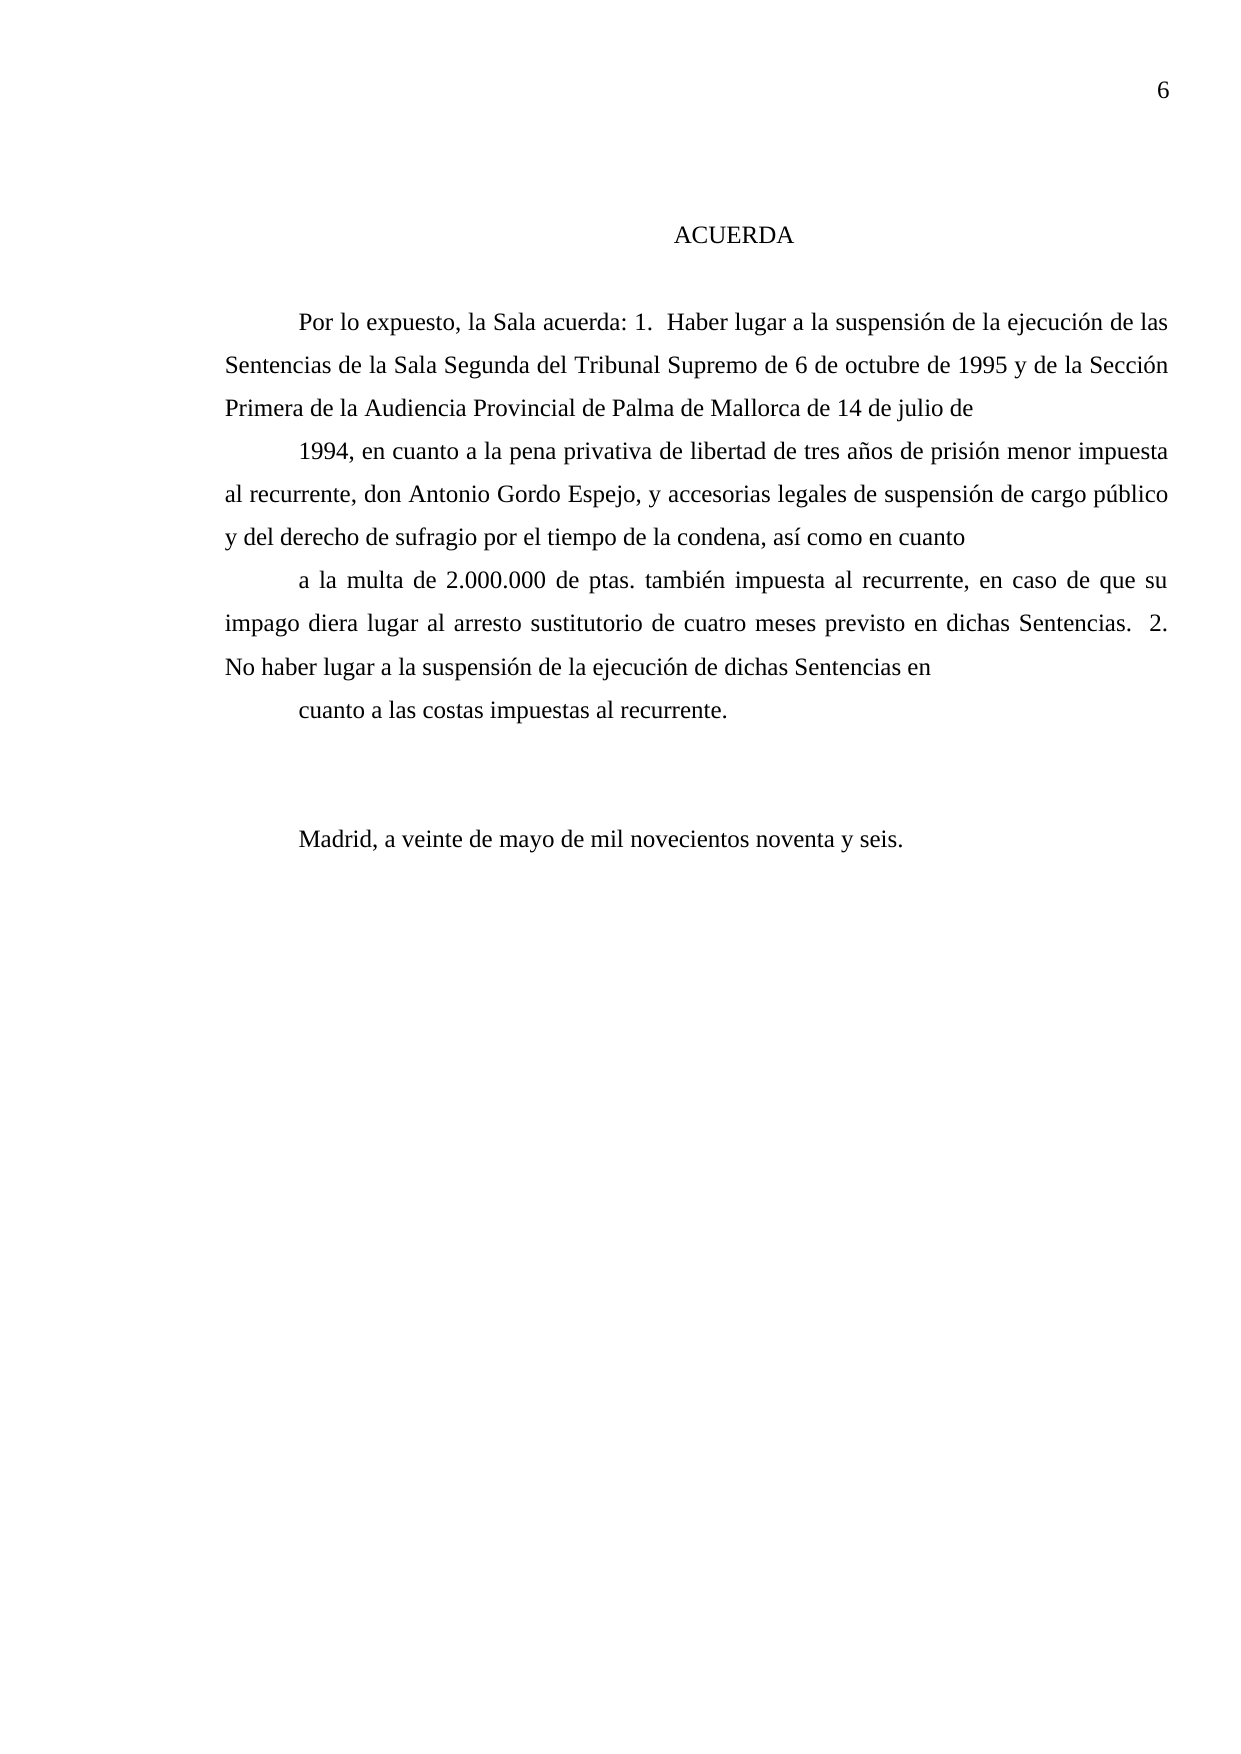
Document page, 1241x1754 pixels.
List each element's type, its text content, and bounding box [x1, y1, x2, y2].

text Madrid, a veinte de mayo de mil novecientos noventa y seis. [224, 824, 1169, 853]
text 1994, en cuanto a la pena privativa de libertad de tres años de prisión menor impuesta al recurrente, don Antonio Gordo Espejo, y accesorias legales de suspensión de cargo público y del derecho de sufragio por el tiempo de la condena, así como en cuanto [224, 436, 1169, 551]
text cuanto a las costas impuestas al recurrente. [224, 695, 1169, 723]
text Por lo expuesto, la Sala acuerda: 1. Haber lugar a la suspensión de la ejecución de las Sentencias de la Sala Segunda del Tribunal Supremo de 6 de octubre de 1995 y de la Sección Primera de la Audiencia Provincial de Palma de Mallorca de 14 de julio de [224, 307, 1169, 422]
text a la multa de 2.000.000 de ptas. también impuesta al recurrente, en caso de que su impago diera lugar al arresto sustitutorio de cuatro meses previsto en dichas Sentencias. 2. No haber lugar a la suspensión de la ejecución de dichas Sentencias en [224, 565, 1169, 680]
text ACUERDA [224, 220, 1169, 249]
